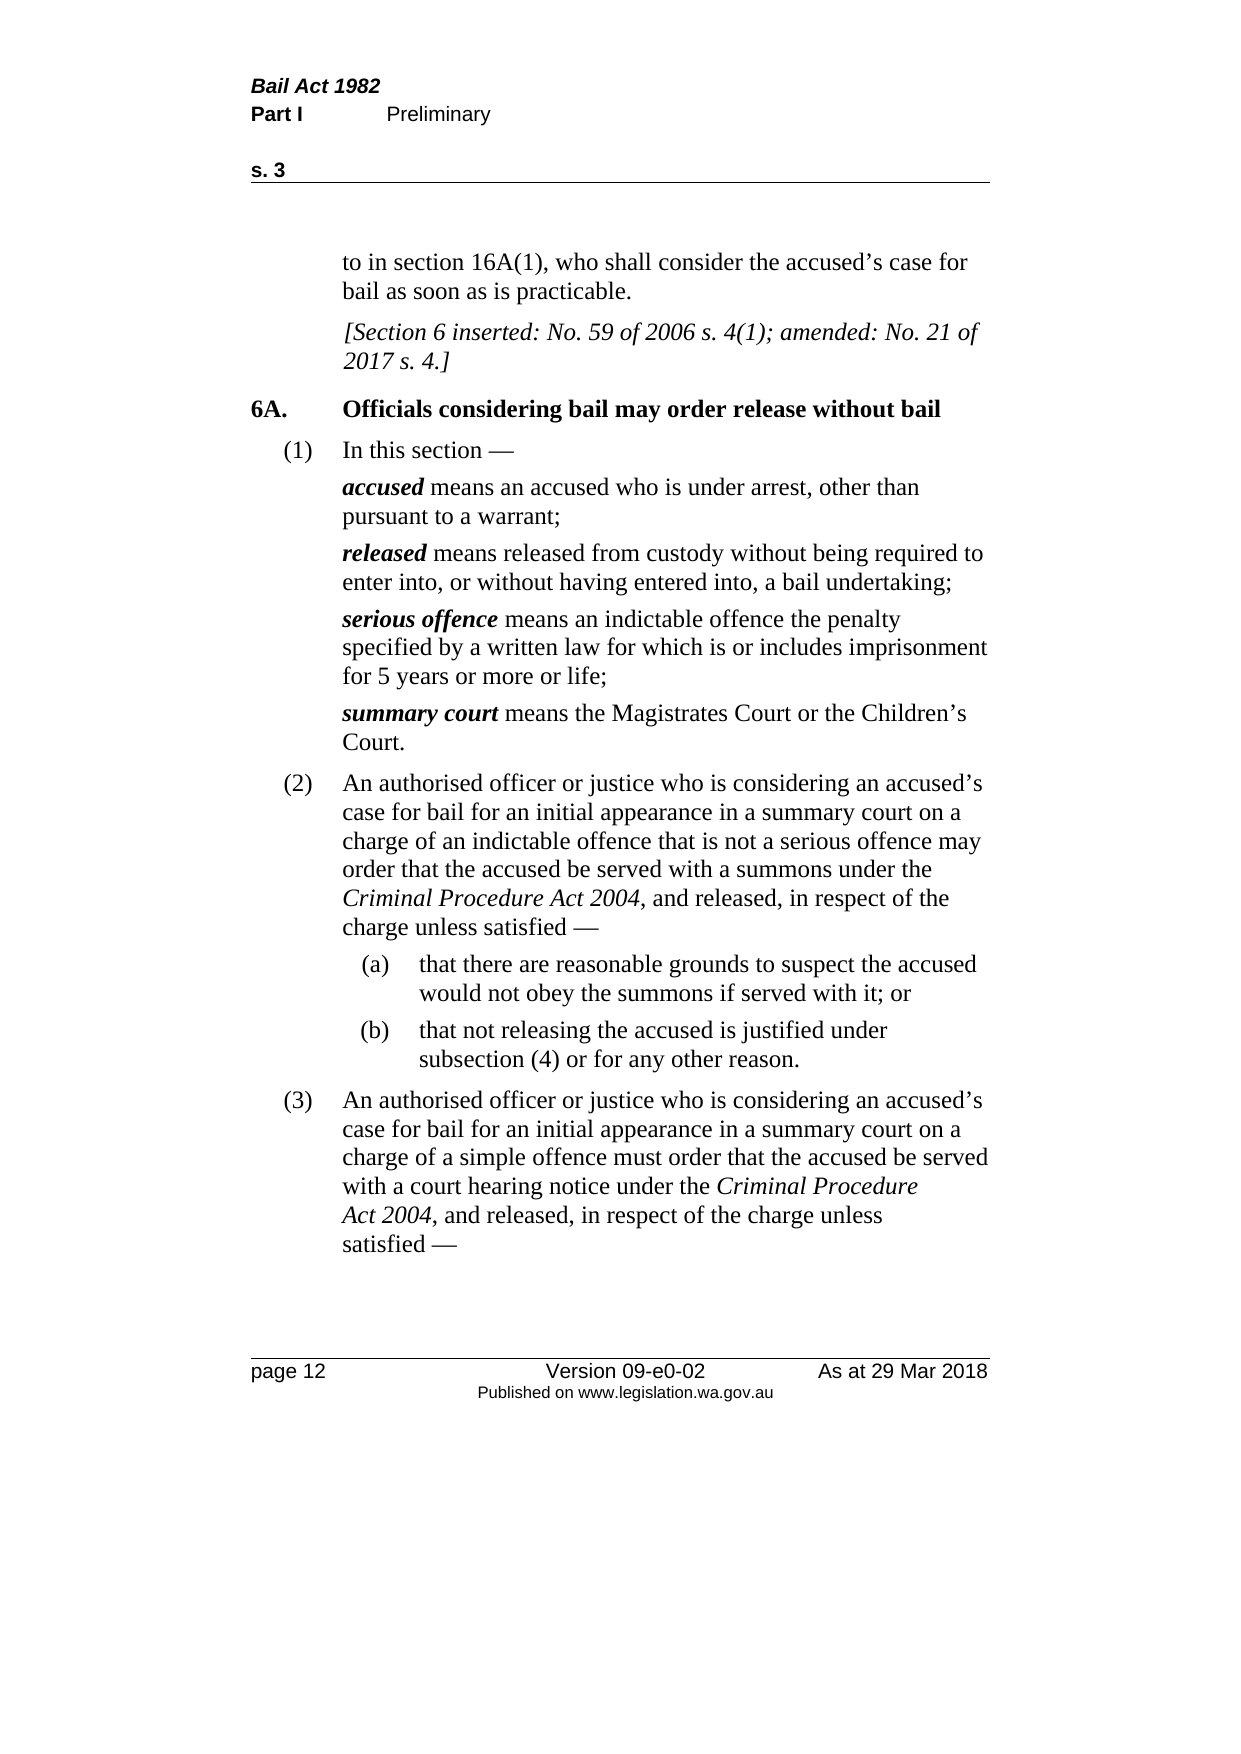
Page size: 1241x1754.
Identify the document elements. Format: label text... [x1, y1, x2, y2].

text (b) that not releasing the accused is justified under subsection (4) or for any other reason. [251, 1015, 990, 1072]
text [251, 247, 990, 305]
text (3) An authorised officer or justice who is considering an accused’s case for bail for an initial appearance in a summary court on a charge of a simple offence must order that the accused be served with a court hearing notice under the Criminal Procedure Act 2004, and released, in respect of the charge unless satisfied — [251, 1085, 990, 1257]
text (1) In this section — [251, 435, 990, 464]
text summary court means the or the Children’s Court. [251, 698, 990, 756]
subtitle 6A. Officials considering bail may order release without bail [251, 394, 990, 422]
text (a) that there are reasonable grounds to suspect the accused would not obey the summons if served with it; or [251, 949, 990, 1007]
text released means released from custody without being required to enter into, or without having entered into, a bail undertaking; [251, 538, 990, 595]
text (2) An authorised officer or justice who is considering an accused’s case for bail for an initial appearance in a summary court on a charge of an indictable offence that is not a serious offence may order that the accused be served with a summons under the Criminal Procedure Act 2004, and released, in respect of the charge unless satisfied — [251, 768, 990, 941]
text accused means an accused who is under arrest, other than pursuant to a warrant; [251, 472, 990, 529]
text serious offence means an indictable offence the penalty specified by a written law for which is or includes imprisonment for 5 years or more or life; [251, 604, 990, 690]
text [Section 6 inserted: No. 59 of 2006 s. 4(1); amended: No. 21 of 2017 s. 4.] [251, 317, 990, 375]
